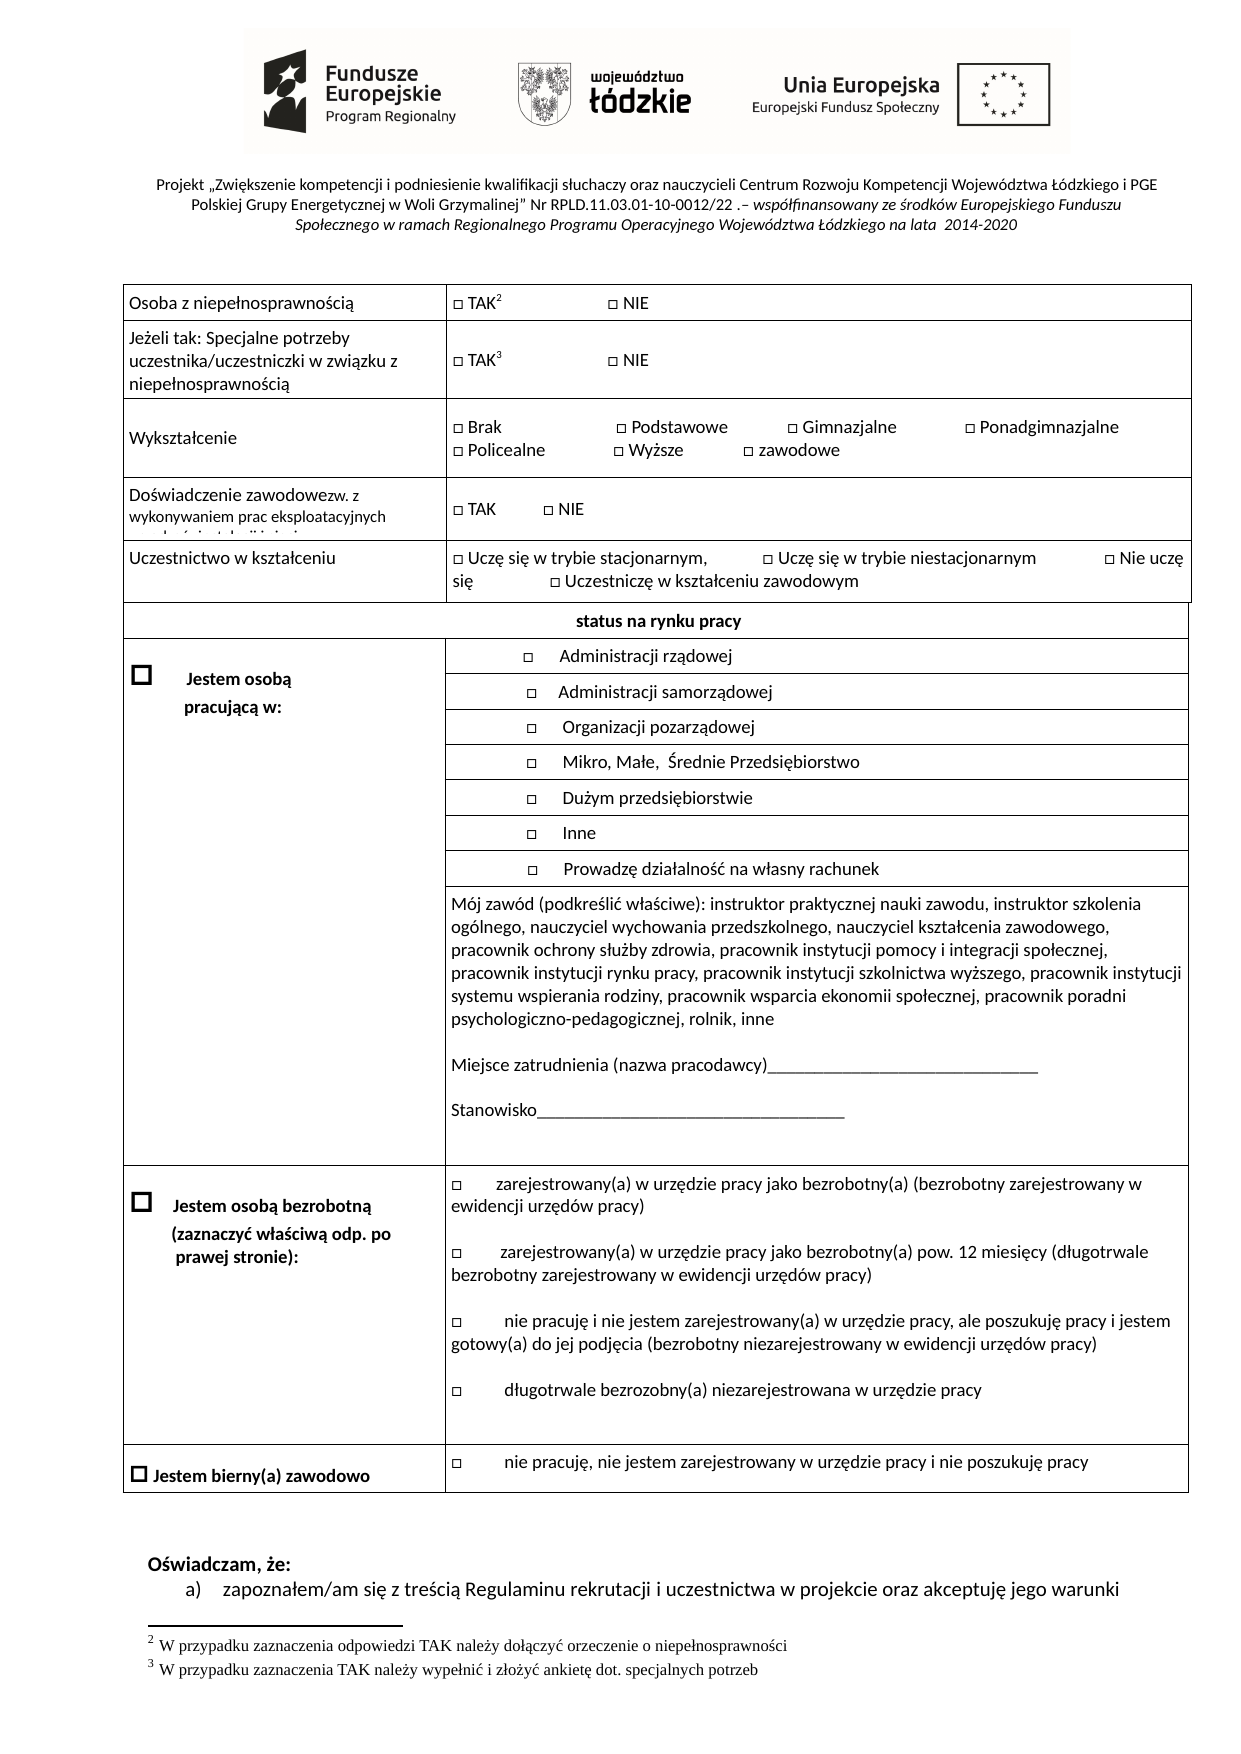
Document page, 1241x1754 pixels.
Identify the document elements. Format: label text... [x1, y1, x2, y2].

table_cell □ nie pracuję, nie jestem zarejestrowany w urzędzie pracy i nie poszukuję pracy [446, 1445, 1188, 1492]
table_cell Wykształcenie [124, 399, 446, 477]
table_cell Uczestnictwo w kształceniu [124, 541, 446, 602]
text Oświadczam, że: [148, 1551, 1167, 1577]
table_cell □ TAK □ NIE [447, 321, 1191, 398]
table_cell □ Uczę się w trybie stacjonarnym, □ Uczę się w trybie niestacjonarnym □ Nie uczę się □ Uczestniczę w kształceniu zawodowym [447, 541, 1191, 602]
table_cell □ TAK □ NIE [447, 478, 1191, 539]
table_cell □ Organizacji pozarządowej [446, 710, 1188, 744]
table_cell □ Jestem bierny(a) zawodowo [124, 1445, 445, 1492]
table_cell □ Dużym przedsiębiorstwie [446, 780, 1188, 815]
table_cell status na rynku pracy [124, 603, 1188, 638]
table_header Osoba z niepełnosprawnością [124, 285, 446, 319]
table_cell □ Jestem osobą pracującą w: [124, 639, 445, 1165]
table_cell □ Mikro, Małe, Średnie Przedsiębiorstwo [446, 745, 1188, 779]
table_cell □ zarejestrowany(a) w urzędzie pracy jako bezrobotny(a) (bezrobotny zarejestrowany w ewidencji urzędów pracy) □ zarejestrowany(a) w urzędzie pracy jako bezrobotny(a) pow. 12 miesięcy (długotrwale bezrobotny zarejestrowany w ewidencji urzędów pracy) □ nie pracuję i nie jestem zarejestrowany(a) w urzędzie pracy, ale poszukuję pracy i jestem gotowy(a) do jej podjęcia (bezrobotny niezarejestrowany w ewidencji urzędów pracy) □ długotrwale bezrozobny(a) niezarejestrowana w urzędzie pracy [446, 1166, 1188, 1444]
list zapoznałem/am się z treścią Regulaminu rekrutacji i uczestnictwa w projekcie oraz akceptuję jego warunki [185, 1577, 1167, 1602]
table_cell Doświadczenie zawodowezw. z wykonywaniem prac eksploatacyjnych urządzeń, instalacji i sieci [124, 478, 446, 539]
table_header □ TAK □ NIE [447, 285, 1191, 319]
table_cell □ Prowadzę działalność na własny rachunek [446, 851, 1188, 886]
table_cell □ Jestem osobą bezrobotną (zaznaczyć właściwą odp. po prawej stronie): [124, 1166, 445, 1444]
table_cell Jeżeli tak: Specjalne potrzeby uczestnika/uczestniczki w związku z niepełnosprawnością [124, 321, 446, 398]
table_cell □ Administracji rządowej [446, 639, 1188, 673]
table_cell □ Brak □ Podstawowe □ Gimnazjalne □ Ponadgimnazjalne □ Policealne □ Wyższe □ zawodowe [447, 399, 1191, 477]
table_cell □ Administracji samorządowej [446, 674, 1188, 708]
table_cell Mój zawód (podkreślić właściwe): instruktor praktycznej nauki zawodu, instruktor szkolenia ogólnego, nauczyciel wychowania przedszkolnego, nauczyciel kształcenia zawodowego, pracownik ochrony służby zdrowia, pracownik instytucji pomocy i integracji społecznej, pracownik instytucji rynku pracy, pracownik instytucji szkolnictwa wyższego, pracownik instytucji systemu wspierania rodziny, pracownik wsparcia ekonomii społecznej, pracownik poradni psychologiczno-pedagogicznej, rolnik, inne Miejsce zatrudnienia (nazwa pracodawcy)_____________________________ Stanowisko_________________________________ [446, 887, 1188, 1165]
picture [243, 28, 1071, 154]
table_cell □ Inne [446, 816, 1188, 850]
